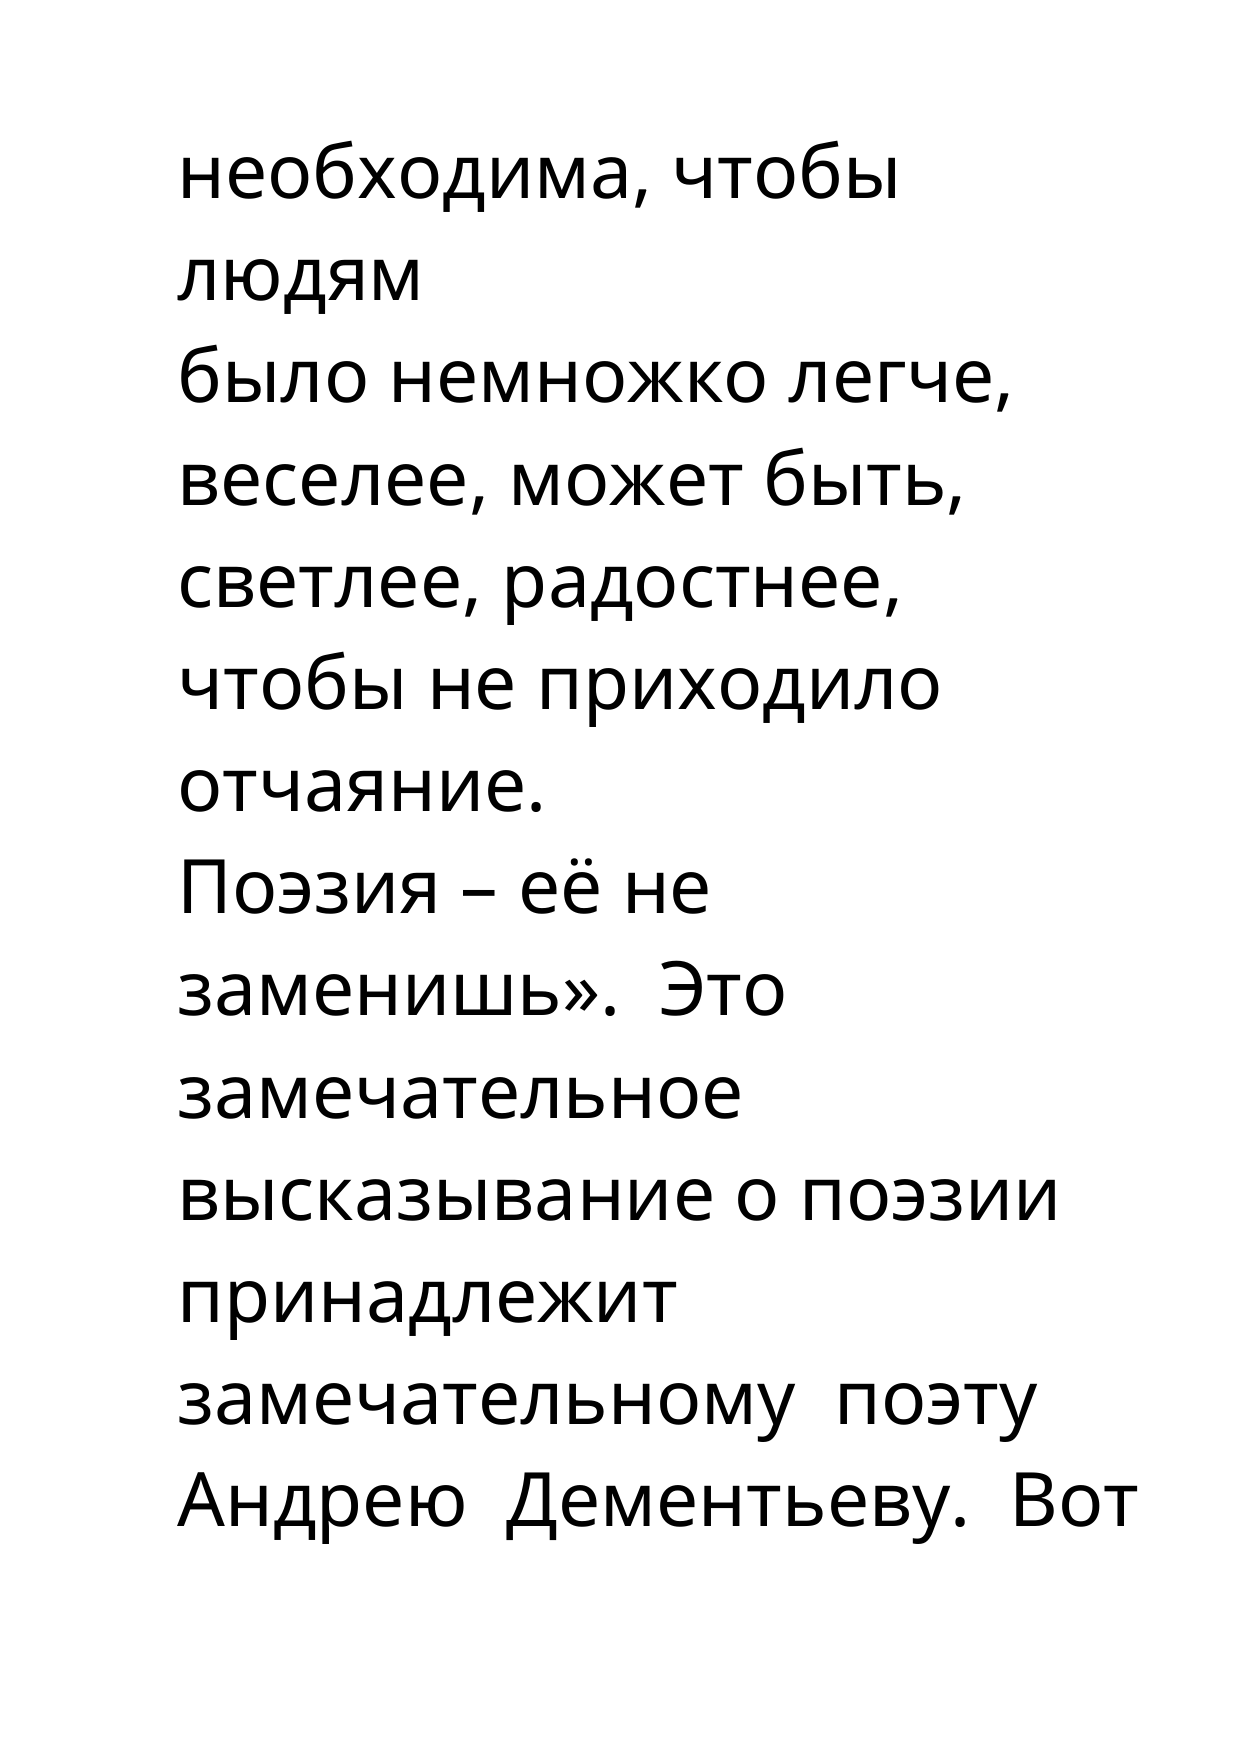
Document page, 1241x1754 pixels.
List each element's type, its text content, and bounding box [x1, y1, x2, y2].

text было немножко легче, веселее, может быть, светлее, радостнее, чтобы не приходило отчаяние. [177, 322, 1152, 833]
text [177, 118, 1152, 322]
text Поэзия – её не заменишь». Это замечательное высказывание о поэзии принадлежит [177, 833, 1152, 1344]
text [177, 1344, 1152, 1549]
